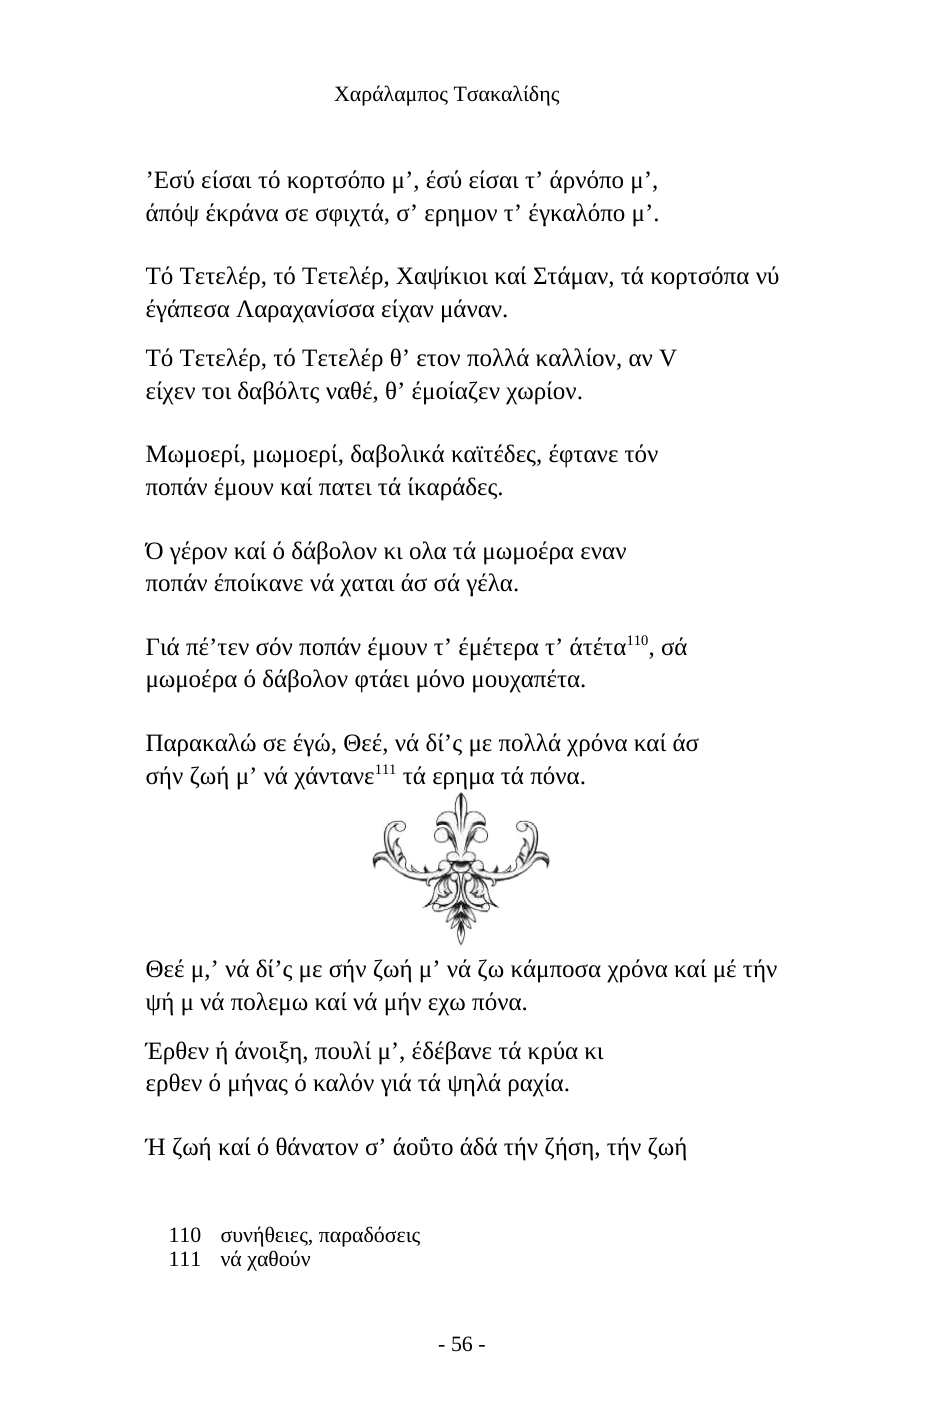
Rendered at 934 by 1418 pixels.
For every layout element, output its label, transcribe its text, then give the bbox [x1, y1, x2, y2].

text Γιά πέ’τεν σόν ποπάν έμουν τ’ έμέτερα τ’ άτέτα, σά μωμοέρα ό δάβολον φτάει μόνο μουχαπέτα. [145, 629, 715, 694]
picture [359, 790, 566, 950]
text Ό γέρον καί ό δάβολον κι ολα τά μωμοέρα εναν ποπάν έποίκανε νά χαται άσ σά γέλα. [145, 533, 632, 598]
text Θεέ μ,’ νά δί’ς με σήν ζωή μ’ νά ζω κάμποσα χρόνα καί μέ τήν ψή μ νά πολεμω καί νά μήν εχω πόνα. [145, 952, 780, 1017]
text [145, 1129, 719, 1162]
text Τό Τετελέρ, τό Τετελέρ, Χαψίκιοι καί Στάμαν, τά κορτσόπα νύ έγάπεσα Λαραχανίσσα είχαν μάναν. [145, 259, 780, 324]
text Τό Τετελέρ, τό Τετελέρ θ’ ετον πολλά καλλίον, αν V είχεν τοι δαβόλτς ναθέ, θ’ έμοίαζεν χωρίον. [145, 341, 697, 406]
text Παρακαλώ σε έγώ, Θεέ, νά δί’ς με πολλά χρόνα καί άσ σήν ζωή μ’ νά χάντανε τά ερημα τά πόνα. [145, 726, 715, 791]
text ’Εσύ είσαι τό κορτσόπο μ’, έσύ είσαι τ’ άρνόπο μ’, άπόψ έκράνα σε σφιχτά, σ’ ερημον τ’ έγκαλόπο μ’. [145, 163, 715, 228]
text Μωμοερί, μωμοερί, δαβολικά καϊτέδες, έφτανε τόν ποπάν έμουν καί πατει τά ίκαράδες. [145, 437, 686, 502]
text Έρθεν ή άνοιξη, πουλί μ’, έδέβανε τά κρύα κι ερθεν ό μήνας ό καλόν γιά τά ψηλά ραχία. [145, 1033, 657, 1098]
